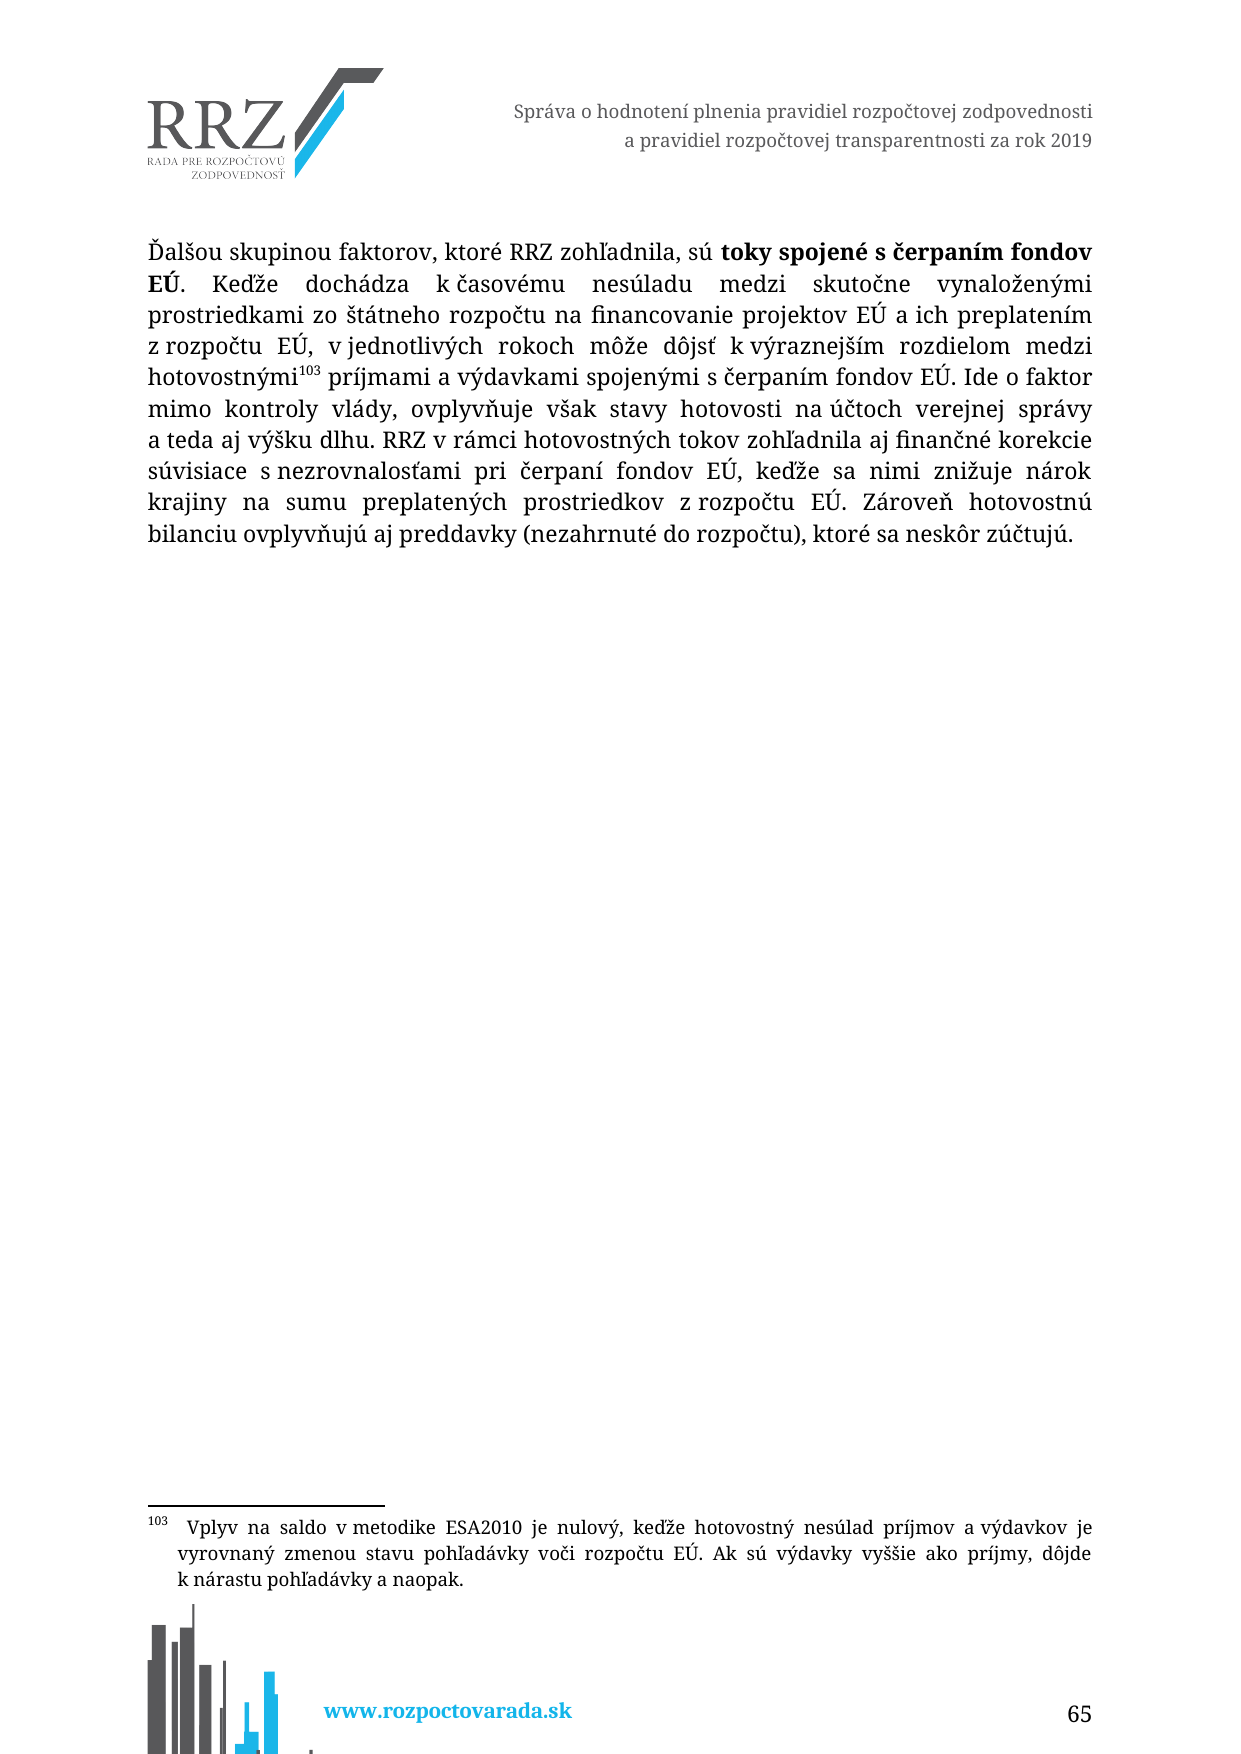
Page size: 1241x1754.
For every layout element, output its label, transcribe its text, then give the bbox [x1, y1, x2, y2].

picture [147, 68, 384, 179]
picture [147, 1604, 313, 1754]
text Ďalšou skupinou faktorov, ktoré RRZ zohľadnila, sú toky spojené s čerpaním fondov EÚ. Keďže dochádza k časovému nesúladu medzi skutočne vynaloženými prostriedkami zo štátneho rozpočtu na financovanie projektov EÚ a ich preplatením z rozpočtu EÚ, v jednotlivých rokoch môže dôjsť k výraznejším rozdielom medzi hotovostnými príjmami a výdavkami spojenými s čerpaním fondov EÚ. Ide o faktor mimo kontroly vlády, ovplyvňuje však stavy hotovosti na účtoch verejnej správy a teda aj výšku dlhu. RRZ v rámci hotovostných tokov zohľadnila aj finančné korekcie súvisiace s nezrovnalosťami pri čerpaní fondov EÚ, keďže sa nimi znižuje nárok krajiny na sumu preplatených prostriedkov z rozpočtu EÚ. Zároveň hotovostnú bilanciu ovplyvňujú aj preddavky (nezahrnuté do rozpočtu), ktoré sa neskôr zúčtujú. [148, 236, 1092, 549]
